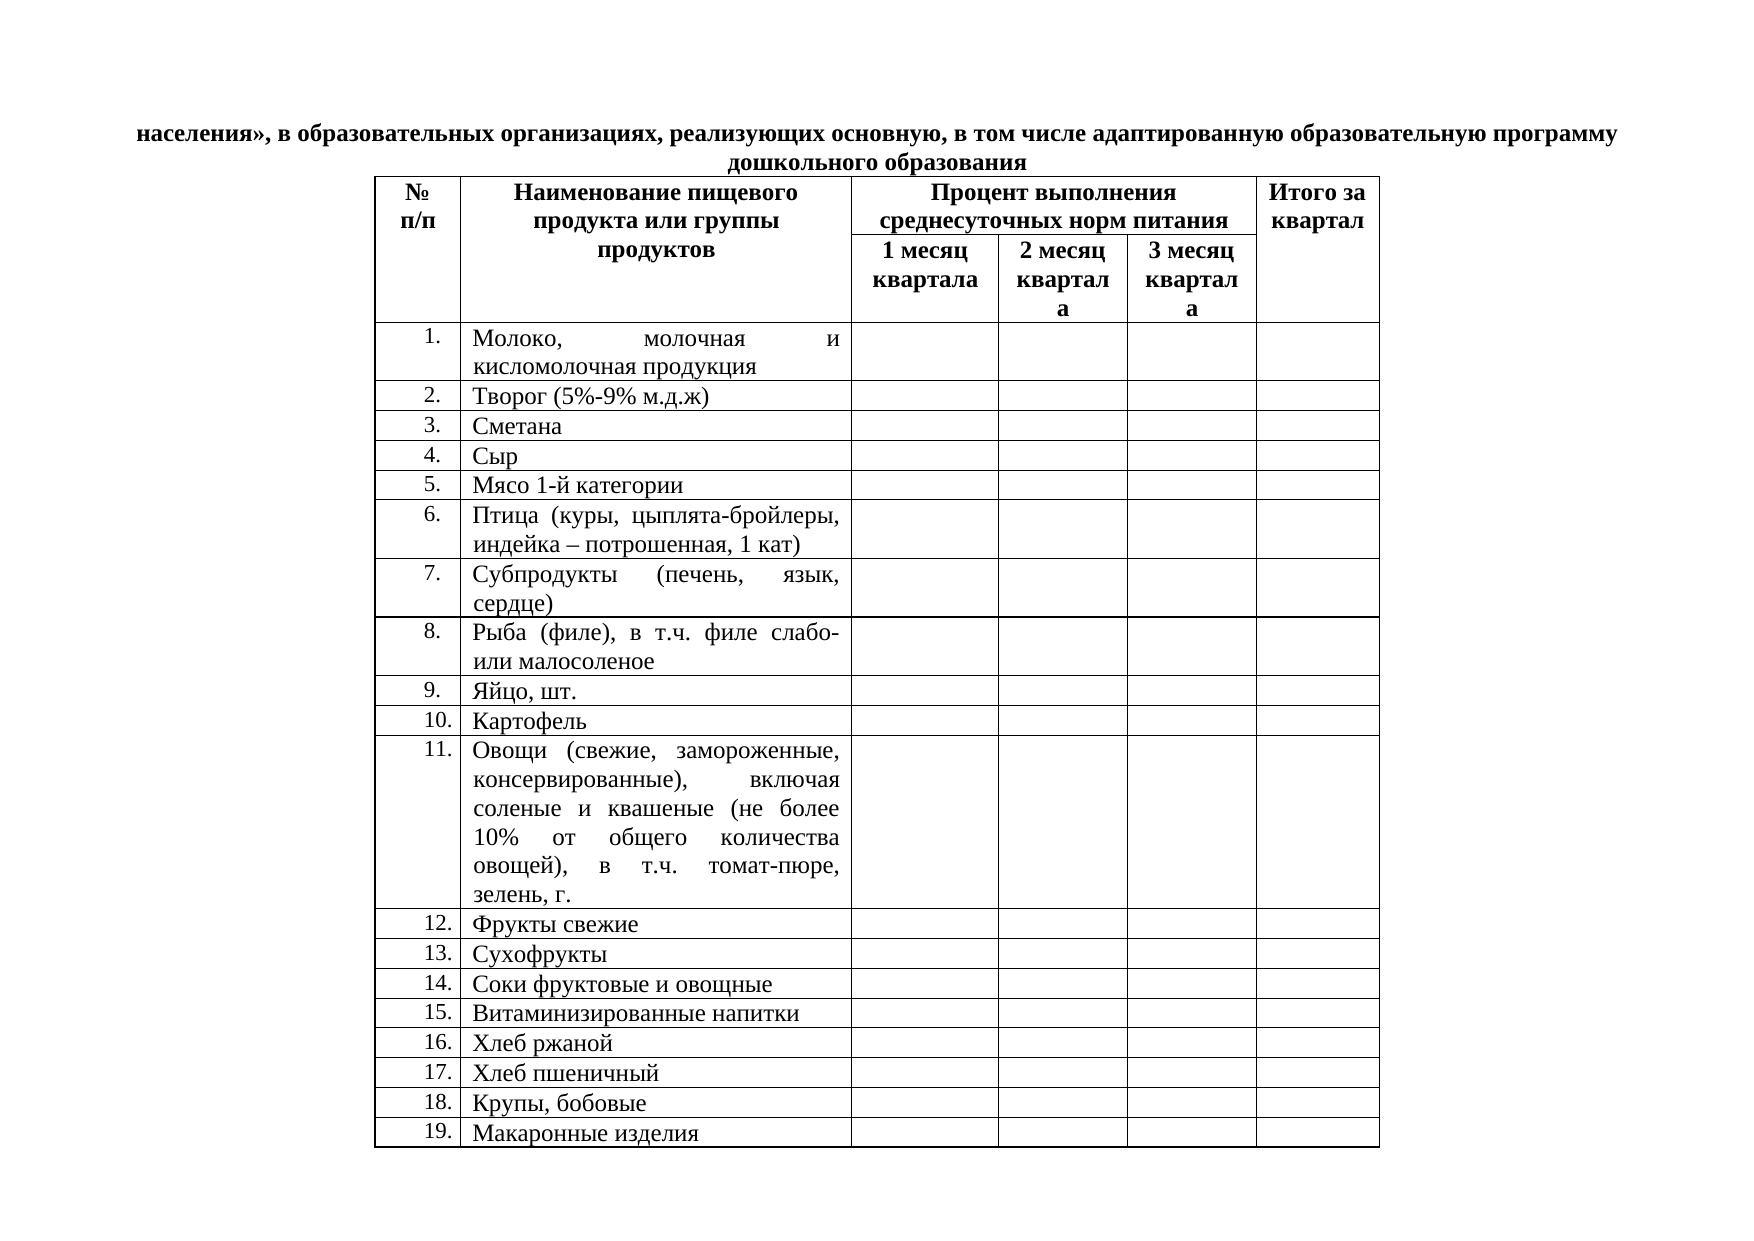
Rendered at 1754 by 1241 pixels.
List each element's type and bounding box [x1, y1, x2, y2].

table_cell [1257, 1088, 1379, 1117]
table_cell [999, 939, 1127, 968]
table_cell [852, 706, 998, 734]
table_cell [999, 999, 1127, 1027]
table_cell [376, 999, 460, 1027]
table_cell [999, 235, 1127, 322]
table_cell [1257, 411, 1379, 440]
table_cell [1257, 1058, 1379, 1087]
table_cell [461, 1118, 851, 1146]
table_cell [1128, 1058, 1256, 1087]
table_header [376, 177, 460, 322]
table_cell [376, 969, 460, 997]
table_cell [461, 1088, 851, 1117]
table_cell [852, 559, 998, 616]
text [118, 118, 1635, 176]
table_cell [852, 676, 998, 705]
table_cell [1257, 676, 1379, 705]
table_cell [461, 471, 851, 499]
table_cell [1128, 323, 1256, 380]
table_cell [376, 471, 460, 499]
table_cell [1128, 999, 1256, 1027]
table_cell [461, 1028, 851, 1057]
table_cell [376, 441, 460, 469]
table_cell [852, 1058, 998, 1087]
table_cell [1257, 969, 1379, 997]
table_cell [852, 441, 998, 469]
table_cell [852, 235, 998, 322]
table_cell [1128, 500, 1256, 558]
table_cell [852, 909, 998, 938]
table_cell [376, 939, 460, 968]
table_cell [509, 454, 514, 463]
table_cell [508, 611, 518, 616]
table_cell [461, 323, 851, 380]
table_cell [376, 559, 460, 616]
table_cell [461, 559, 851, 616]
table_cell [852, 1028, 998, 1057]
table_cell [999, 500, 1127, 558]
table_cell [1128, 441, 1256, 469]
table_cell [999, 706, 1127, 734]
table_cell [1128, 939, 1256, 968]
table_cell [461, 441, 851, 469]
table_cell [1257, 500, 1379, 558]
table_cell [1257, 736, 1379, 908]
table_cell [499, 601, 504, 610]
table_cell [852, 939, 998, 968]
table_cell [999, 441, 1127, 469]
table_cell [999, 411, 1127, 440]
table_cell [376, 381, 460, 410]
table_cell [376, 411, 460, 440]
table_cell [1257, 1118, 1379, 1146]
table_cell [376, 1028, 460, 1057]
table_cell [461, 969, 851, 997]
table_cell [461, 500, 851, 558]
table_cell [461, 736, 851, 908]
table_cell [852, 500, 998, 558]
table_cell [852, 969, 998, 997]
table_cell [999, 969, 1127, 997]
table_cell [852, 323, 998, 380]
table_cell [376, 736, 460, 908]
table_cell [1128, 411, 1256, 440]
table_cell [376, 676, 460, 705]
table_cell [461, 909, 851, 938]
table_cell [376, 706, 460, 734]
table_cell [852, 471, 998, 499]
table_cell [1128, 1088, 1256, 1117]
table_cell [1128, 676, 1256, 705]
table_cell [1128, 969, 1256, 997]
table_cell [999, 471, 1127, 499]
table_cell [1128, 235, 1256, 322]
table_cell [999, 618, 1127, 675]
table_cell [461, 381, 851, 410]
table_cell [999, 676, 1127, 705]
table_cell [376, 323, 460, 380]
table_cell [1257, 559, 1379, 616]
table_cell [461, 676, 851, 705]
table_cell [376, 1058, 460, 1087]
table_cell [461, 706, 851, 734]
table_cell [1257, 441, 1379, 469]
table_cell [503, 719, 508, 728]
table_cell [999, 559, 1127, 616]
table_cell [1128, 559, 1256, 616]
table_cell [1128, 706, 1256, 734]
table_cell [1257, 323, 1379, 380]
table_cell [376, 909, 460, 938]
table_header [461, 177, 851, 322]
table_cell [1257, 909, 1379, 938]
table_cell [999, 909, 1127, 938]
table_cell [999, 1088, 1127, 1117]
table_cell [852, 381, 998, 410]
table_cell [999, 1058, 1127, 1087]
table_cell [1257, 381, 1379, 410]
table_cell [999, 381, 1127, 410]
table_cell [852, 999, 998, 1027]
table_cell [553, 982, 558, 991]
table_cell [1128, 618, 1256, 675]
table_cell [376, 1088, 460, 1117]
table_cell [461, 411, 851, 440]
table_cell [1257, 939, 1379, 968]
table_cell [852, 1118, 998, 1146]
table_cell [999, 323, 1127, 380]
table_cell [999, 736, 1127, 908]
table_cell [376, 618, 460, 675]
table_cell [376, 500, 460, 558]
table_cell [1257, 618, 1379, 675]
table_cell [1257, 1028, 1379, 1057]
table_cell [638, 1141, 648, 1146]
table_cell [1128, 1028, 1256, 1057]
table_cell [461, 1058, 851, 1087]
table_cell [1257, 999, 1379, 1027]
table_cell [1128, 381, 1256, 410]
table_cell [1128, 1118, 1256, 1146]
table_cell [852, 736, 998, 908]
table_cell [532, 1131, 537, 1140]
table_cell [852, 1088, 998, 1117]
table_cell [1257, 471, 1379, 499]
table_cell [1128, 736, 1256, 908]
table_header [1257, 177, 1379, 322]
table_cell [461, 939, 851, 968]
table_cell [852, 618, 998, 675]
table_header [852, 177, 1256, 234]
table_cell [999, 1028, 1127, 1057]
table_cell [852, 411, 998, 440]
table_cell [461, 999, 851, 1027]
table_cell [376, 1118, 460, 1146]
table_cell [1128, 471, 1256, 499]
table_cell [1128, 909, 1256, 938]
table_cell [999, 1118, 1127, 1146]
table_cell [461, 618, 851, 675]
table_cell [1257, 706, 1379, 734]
